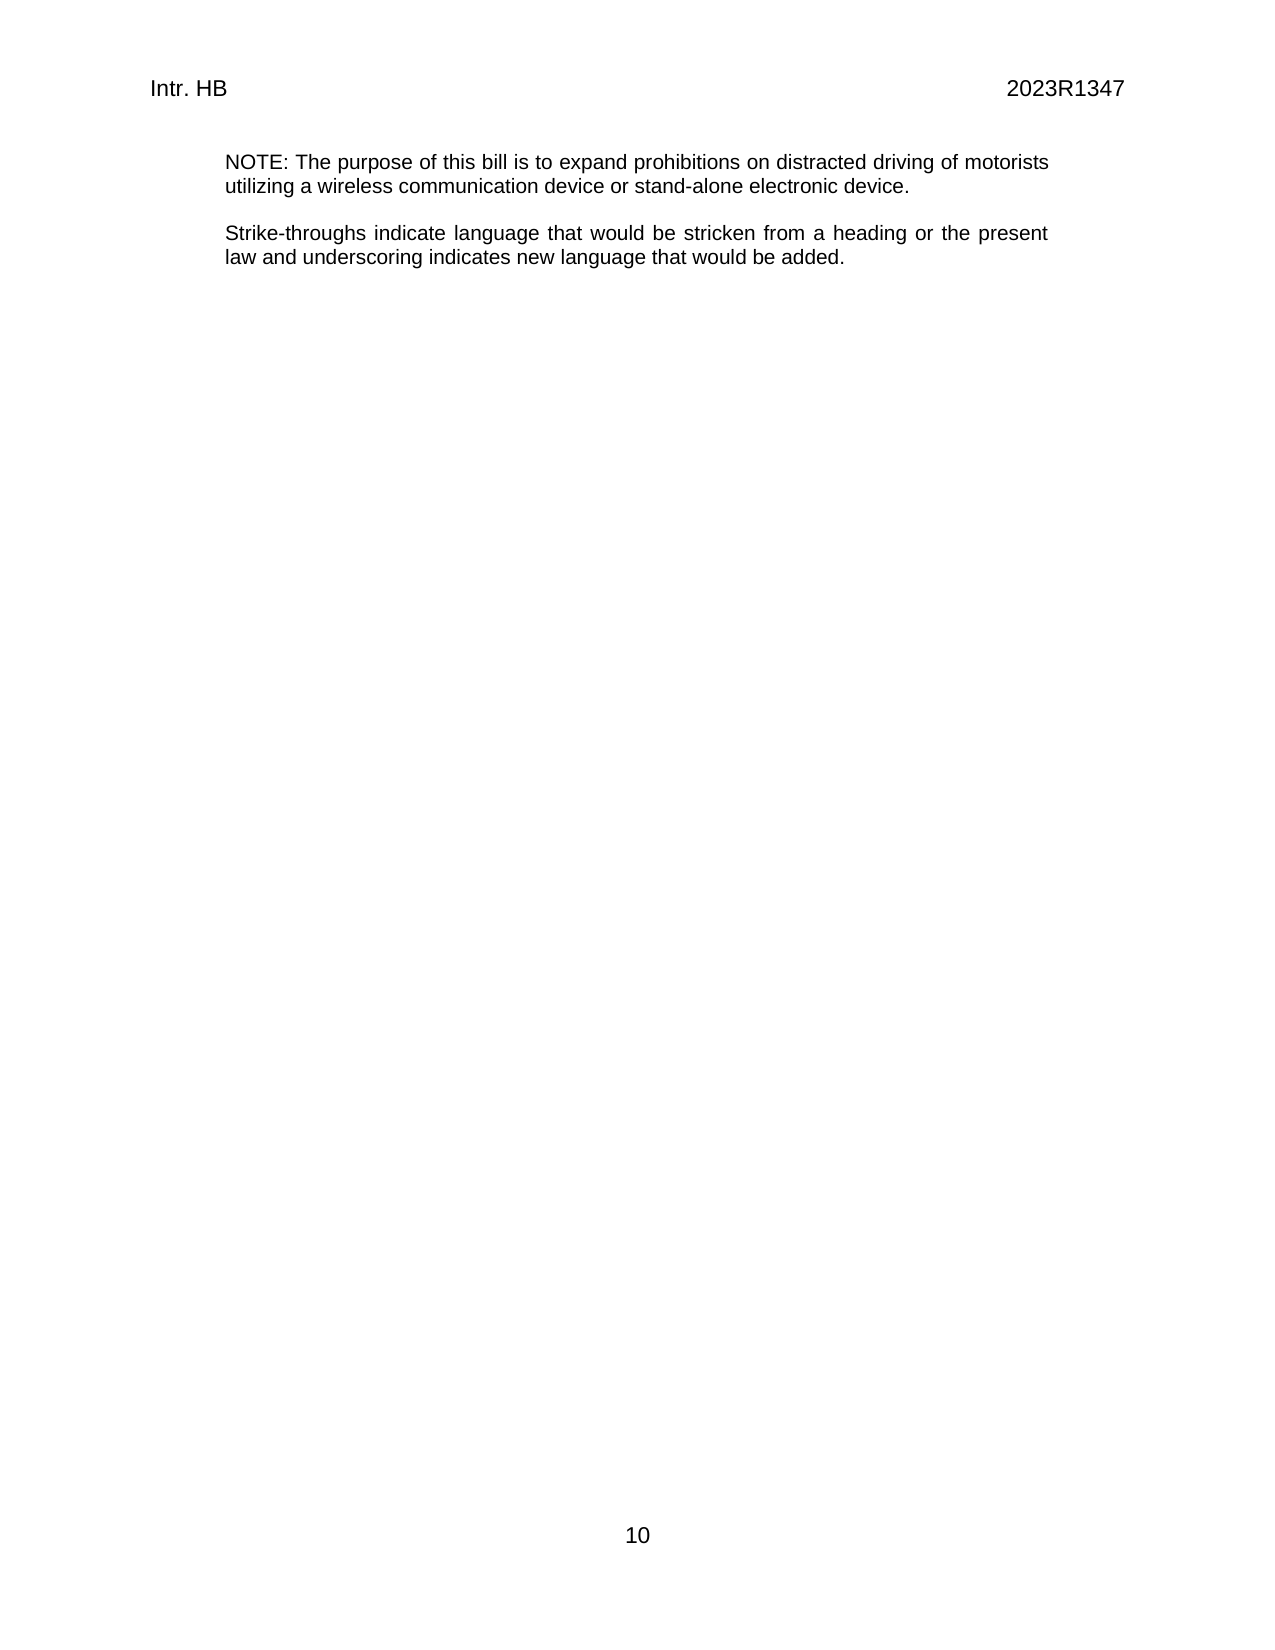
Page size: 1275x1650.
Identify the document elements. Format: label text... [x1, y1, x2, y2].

text NOTE: The purpose of this bill is to expand prohibitions on distracted driving of motorists utilizing a wireless communication device or stand-alone electronic device. [225, 150, 1050, 198]
text Strike-throughs indicate language that would be stricken from a heading or the present law and underscoring indicates new language that would be added. [225, 221, 1050, 269]
